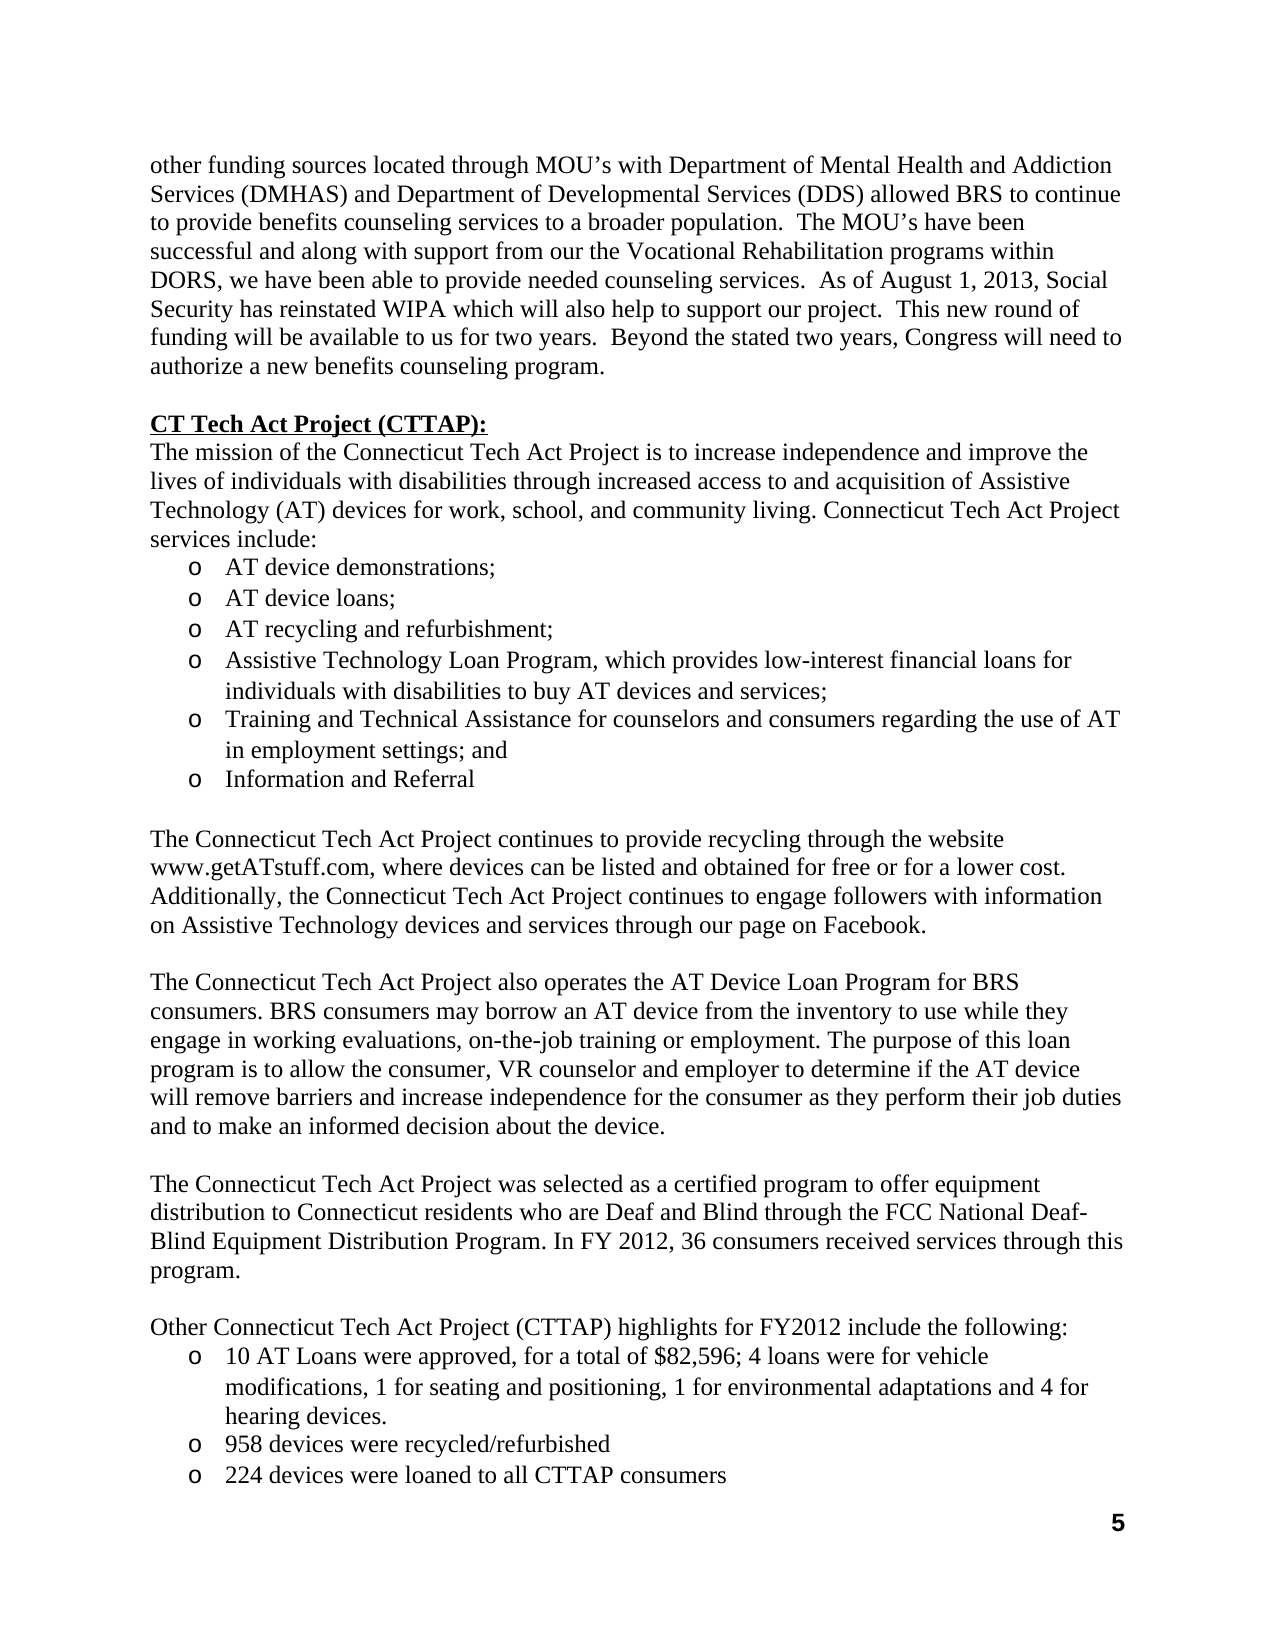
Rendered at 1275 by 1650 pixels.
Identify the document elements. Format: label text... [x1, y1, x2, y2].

text The mission of the Connecticut Tech Act Project is to increase independence and improve the lives of individuals with disabilities through increased access to and acquisition of Assistive Technology (AT) devices for work, school, and community living. Connecticut Tech Act Project services include: [150, 437, 1125, 552]
list 224 devices were loaned to all CTTAP consumers [187, 1460, 1125, 1491]
list AT device demonstrations; [187, 552, 1125, 583]
list AT recycling and refurbishment; [187, 614, 1125, 645]
list 10 AT Loans were approved, for a total of $82,596; 4 loans were for vehicle modifications, 1 for seating and positioning, 1 for environmental adaptations and 4 for hearing devices. [187, 1341, 1125, 1429]
list Information and Referral [187, 764, 1125, 795]
list Training and Technical Assistance for counselors and consumers regarding the use of AT in employment settings; and [187, 704, 1125, 764]
text The Connecticut Tech Act Project was selected as a certified program to offer equipment distribution to Connecticut residents who are Deaf and Blind through the FCC National Deaf-Blind Equipment Distribution Program. In FY 2012, 36 consumers received services through this program. [150, 1169, 1125, 1284]
text The Connecticut Tech Act Project continues to provide recycling through the website www.getATstuff.com, where devices can be listed and obtained for free or for a lower cost. Additionally, the Connecticut Tech Act Project continues to engage followers with information on Assistive Technology devices and services through our page on Facebook. [150, 824, 1125, 939]
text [150, 150, 1125, 380]
text CT Tech Act Project (CTTAP): [150, 409, 1125, 437]
text Other Connecticut Tech Act Project (CTTAP) highlights for FY2012 include the following: [150, 1312, 1125, 1341]
text The Connecticut Tech Act Project also operates the AT Device Loan Program for BRS consumers. BRS consumers may borrow an AT device from the inventory to use while they engage in working evaluations, on-the-job training or employment. The purpose of this loan program is to allow the consumer, VR counselor and employer to determine if the AT device will remove barriers and increase independence for the consumer as they perform their job duties and to make an informed decision about the device. [150, 967, 1125, 1140]
list Assistive Technology Loan Program, which provides low-interest financial loans for individuals with disabilities to buy AT devices and services; [187, 645, 1125, 704]
list AT device loans; [187, 583, 1125, 614]
list 958 devices were recycled/refurbished [187, 1429, 1125, 1460]
